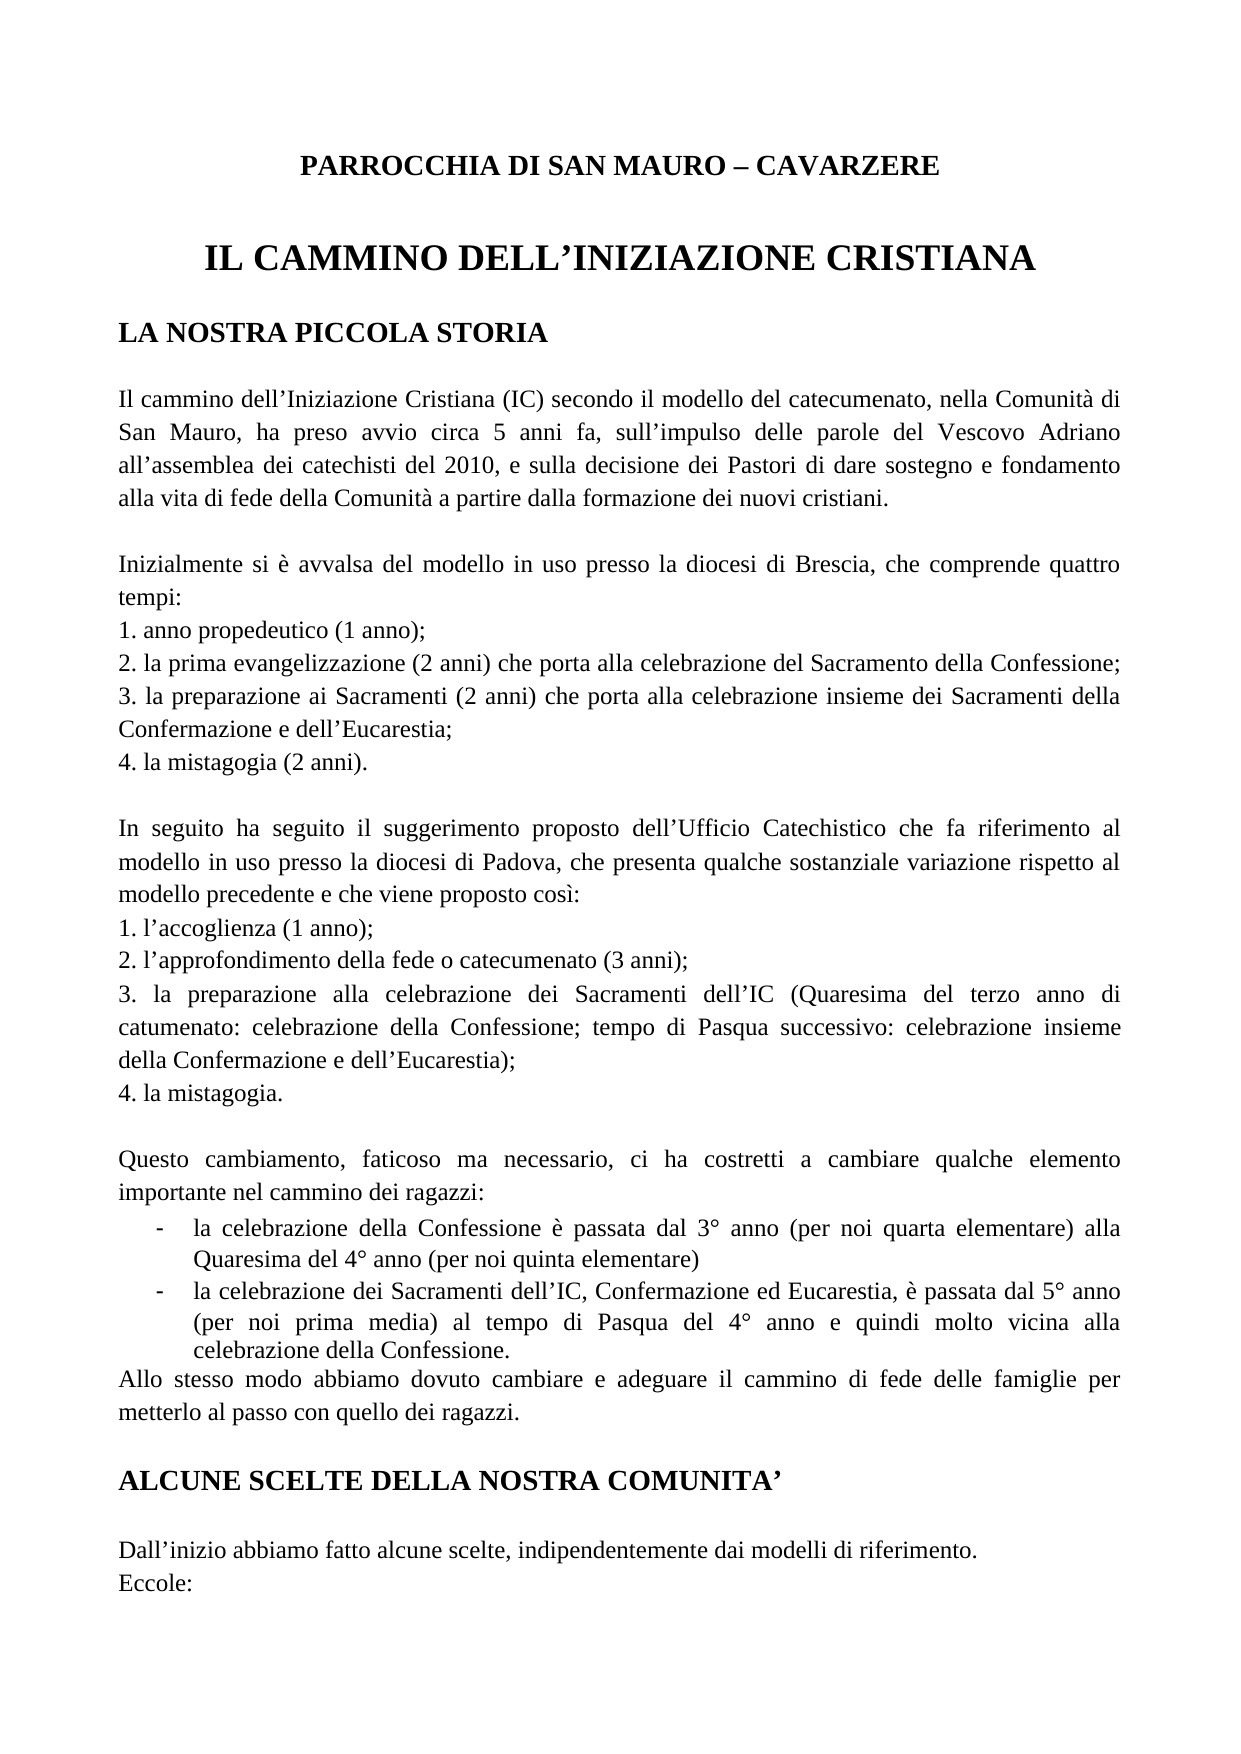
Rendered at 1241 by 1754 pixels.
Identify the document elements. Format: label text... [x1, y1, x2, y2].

text Questo cambiamento, faticoso ma necessario, ci ha costretti a cambiare qualche elemento importante nel cammino dei ragazzi: [118, 1144, 1122, 1206]
text Eccole: [118, 1568, 1122, 1597]
text Allo stesso modo abbiamo dovuto cambiare e adeguare il cammino di fede delle famiglie per metterlo al passo con quello dei ragazzi. [118, 1364, 1122, 1426]
text Dall’inizio abbiamo fatto alcune scelte, indipendentemente dai modelli di riferimento. [118, 1535, 1122, 1563]
text 1. anno propedeutico (1 anno); [118, 615, 1122, 644]
text LA NOSTRA PICCOLA STORIA [118, 316, 1122, 349]
text 3. la preparazione alla celebrazione dei Sacramenti dell’IC (Quaresima del terzo anno di catumenato: celebrazione della Confessione; tempo di Pasqua successivo: celebrazione insieme della Confermazione e dell’Eucarestia); [118, 979, 1122, 1073]
text 2. l’approfondimento della fede o catecumenato (3 anni); [118, 946, 1122, 974]
text Il cammino dell’Iniziazione Cristiana (IC) secondo il modello del catecumenato, nella Comunità di San Mauro, ha preso avvio circa 5 anni fa, sull’impulso delle parole del Vescovo Adriano all’assemblea dei catechisti del 2010, e sulla decisione dei Pastori di dare sostegno e fondamento alla vita di fede della Comunità a partire dalla formazione dei nuovi cristiani. [118, 384, 1122, 512]
text 1. l’accoglienza (1 anno); [118, 913, 1122, 941]
text ALCUNE SCELTE DELLA NOSTRA COMUNITA’ [118, 1463, 1122, 1497]
list la celebrazione dei Sacramenti dell’IC, Confermazione ed Eucarestia, è passata dal 5° anno (per noi prima media) al tempo di Pasqua del 4° anno e quindi molto vicina alla celebrazione della Confessione. [156, 1273, 1122, 1364]
text IL CAMMINO DELL’INIZIAZIONE CRISTIANA [118, 236, 1122, 279]
text Inizialmente si è avvalsa del modello in uso presso la diocesi di Brescia, che comprende quattro tempi: [118, 549, 1122, 611]
text 2. la prima evangelizzazione (2 anni) che porta alla celebrazione del Sacramento della Confessione; 3. la preparazione ai Sacramenti (2 anni) che porta alla celebrazione insieme dei Sacramenti della Confermazione e dell’Eucarestia; [118, 648, 1122, 743]
text 4. la mistagogia. [118, 1078, 1122, 1106]
text PARROCCHIA DI SAN MAURO – CAVARZERE [118, 148, 1122, 181]
text In seguito ha seguito il suggerimento proposto dell’Ufficio Catechistico che fa riferimento al modello in uso presso la diocesi di Padova, che presenta qualche sostanziale variazione rispetto al modello precedente e che viene proposto così: [118, 813, 1122, 908]
list la celebrazione della Confessione è passata dal 3° anno (per noi quarta elementare) alla Quaresima del 4° anno (per noi quinta elementare) [156, 1210, 1122, 1273]
text 4. la mistagogia (2 anni). [118, 747, 1122, 776]
